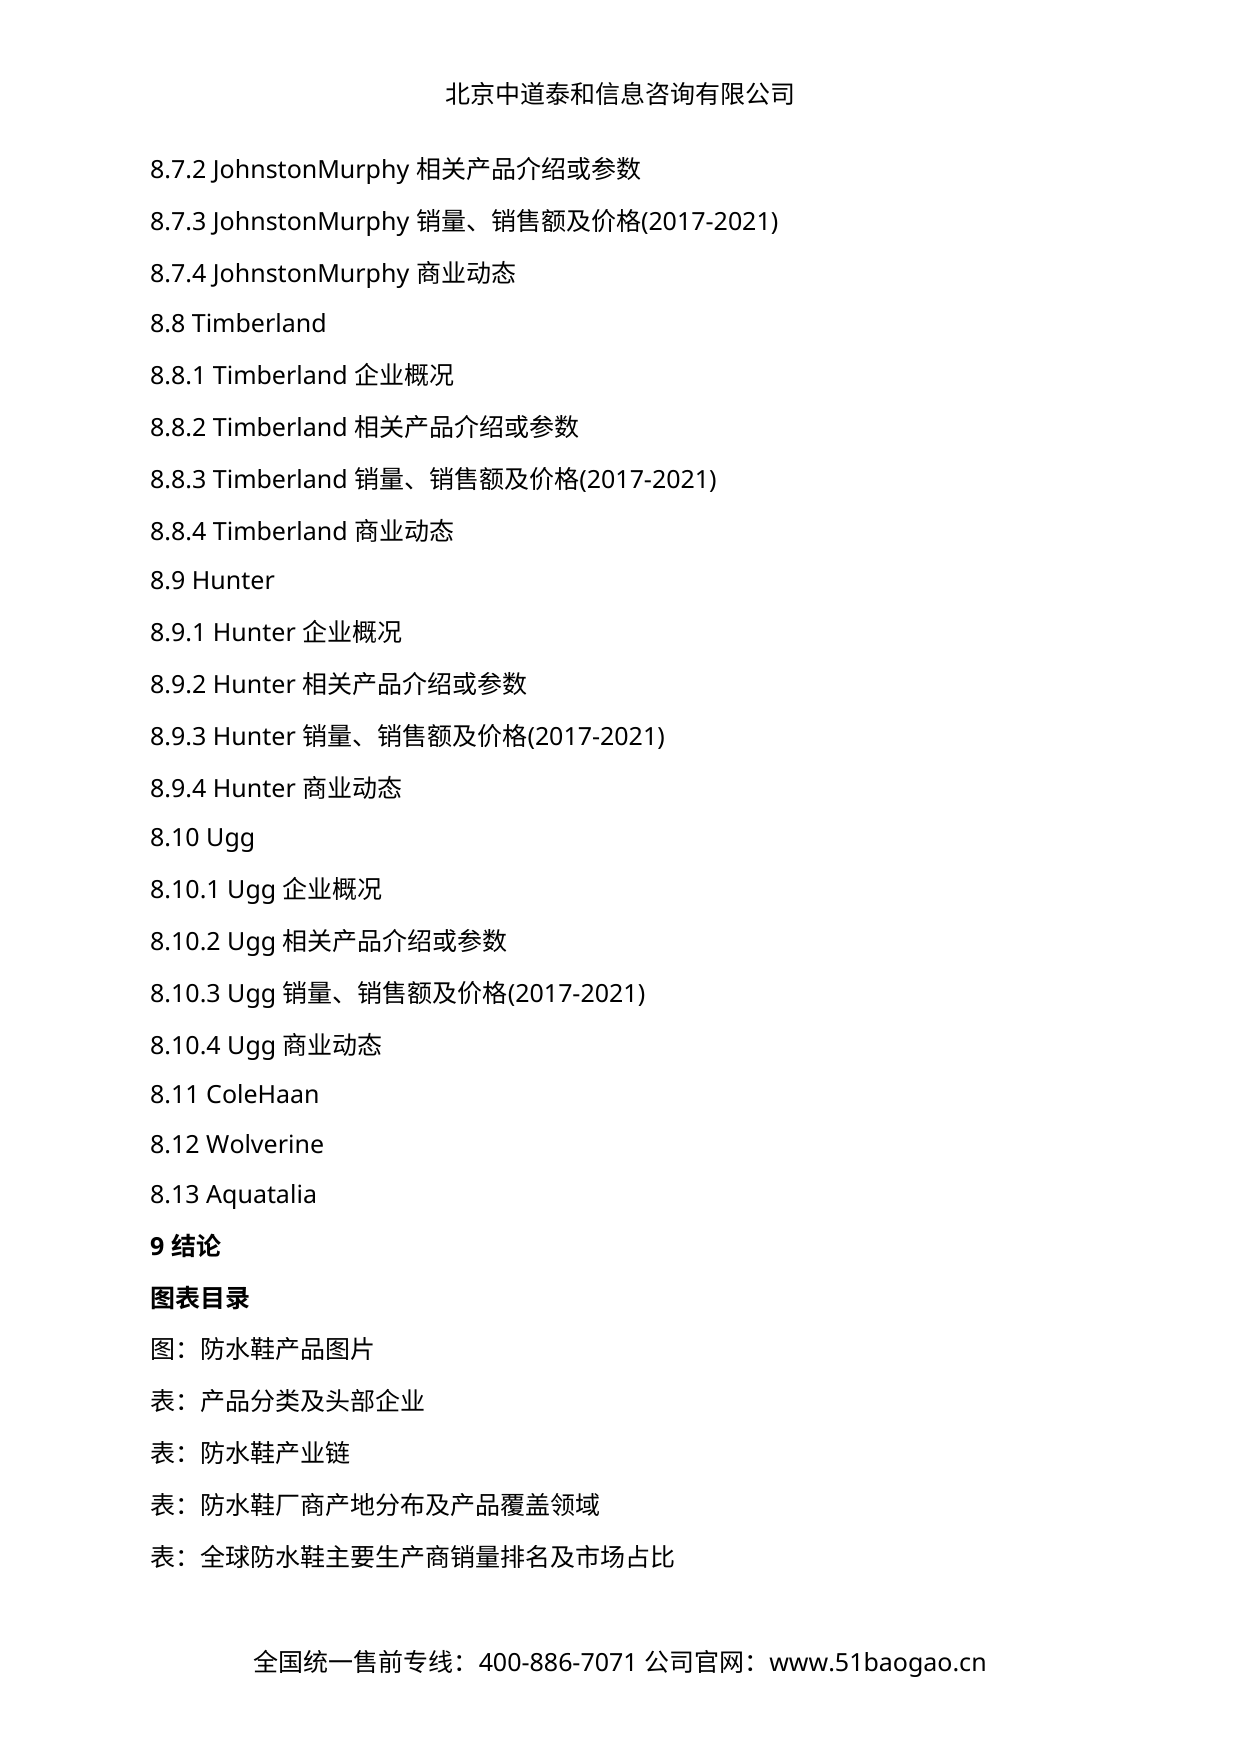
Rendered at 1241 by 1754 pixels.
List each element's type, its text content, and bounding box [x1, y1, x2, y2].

text 9 结论 [150, 1226, 1090, 1262]
text 8.9.3 Hunter 销量、销售额及价格(2017-2021) [150, 716, 1090, 752]
text 图表目录 [150, 1278, 1090, 1314]
text 表：全球防水鞋主要生产商销量排名及市场占比 [150, 1537, 1090, 1574]
text 8.8.1 Timberland 企业概况 [150, 355, 1090, 392]
text 8.9.4 Hunter 商业动态 [150, 768, 1090, 804]
text 表：防水鞋产业链 [150, 1434, 1090, 1470]
text 8.11 ColeHaan [150, 1077, 1090, 1111]
text 8.7.4 JohnstonMurphy 商业动态 [150, 254, 1090, 290]
text 表：产品分类及头部企业 [150, 1382, 1090, 1418]
text 8.10.4 Ugg 商业动态 [150, 1025, 1090, 1062]
text 8.10.2 Ugg 相关产品介绍或参数 [150, 922, 1090, 958]
text 8.8 Timberland [150, 306, 1090, 340]
text 8.10.3 Ugg 销量、销售额及价格(2017-2021) [150, 973, 1090, 1010]
text 8.7.3 JohnstonMurphy 销量、销售额及价格(2017-2021) [150, 202, 1090, 238]
text 8.9.1 Hunter 企业概况 [150, 612, 1090, 649]
text 8.8.2 Timberland 相关产品介绍或参数 [150, 407, 1090, 443]
text 8.10 Ugg [150, 820, 1090, 854]
text 8.13 Aquatalia [150, 1177, 1090, 1211]
text 8.8.4 Timberland 商业动态 [150, 511, 1090, 547]
text 8.12 Wolverine [150, 1127, 1090, 1161]
text 8.9.2 Hunter 相关产品介绍或参数 [150, 664, 1090, 701]
text 8.9 Hunter [150, 563, 1090, 597]
text 8.10.1 Ugg 企业概况 [150, 870, 1090, 906]
text 图：防水鞋产品图片 [150, 1330, 1090, 1366]
text 表：防水鞋厂商产地分布及产品覆盖领域 [150, 1486, 1090, 1522]
text 8.7.2 JohnstonMurphy 相关产品介绍或参数 [150, 150, 1090, 186]
text 8.8.3 Timberland 销量、销售额及价格(2017-2021) [150, 459, 1090, 495]
